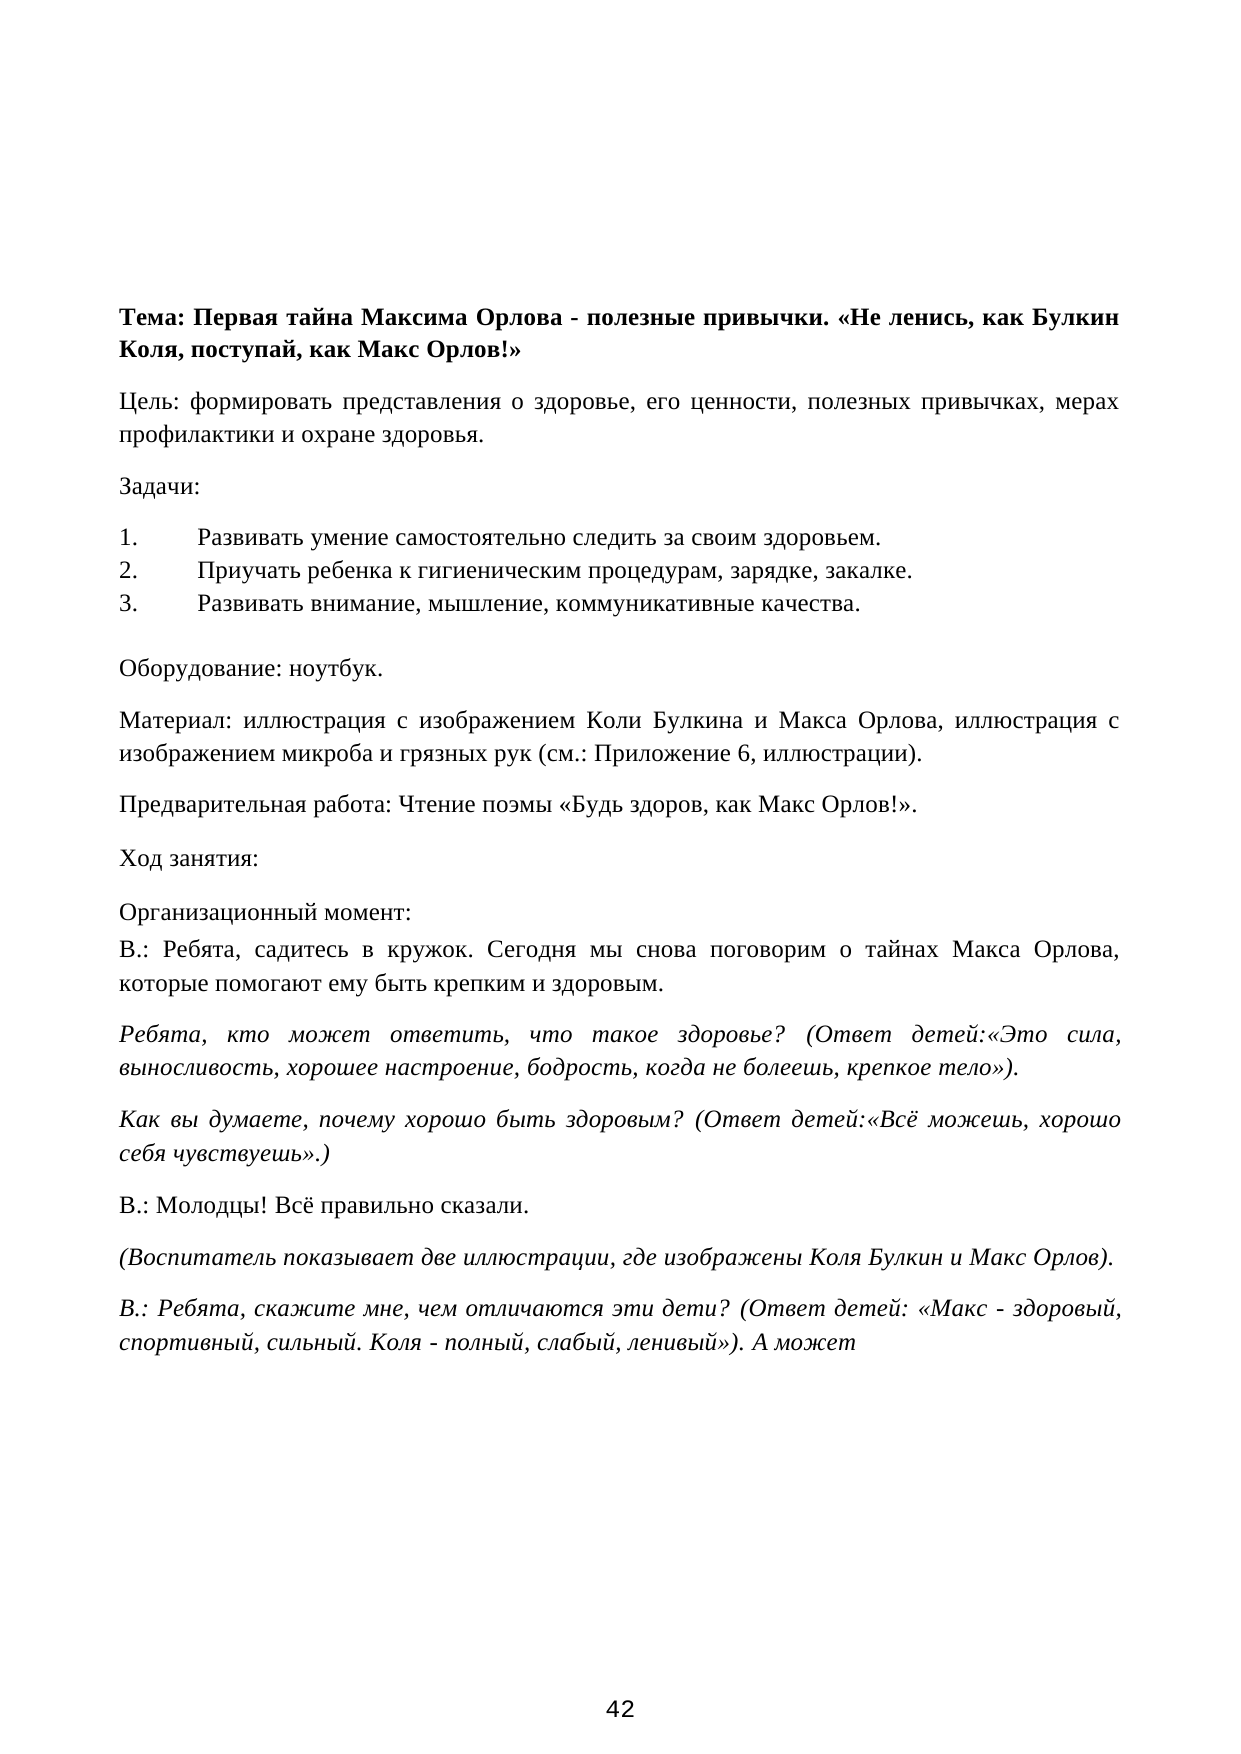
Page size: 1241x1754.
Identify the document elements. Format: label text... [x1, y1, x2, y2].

text Тема: Первая тайна Максима Орлова - полезные привычки. «Не ленись, как Булкин Коля, поступай, как Макс Орлов!» [119, 298, 1122, 364]
list Приучать ребенка к гигиеническим процедурам, зарядке, закалке. [119, 552, 1124, 586]
text Материал: иллюстрация с изображением Коли Булкина и Макса Орлова, иллюстрация с изображением микроба и грязных рук (см.: Приложение 6, иллюстрации). [119, 702, 1122, 768]
text Оборудование: ноутбук. [119, 656, 1124, 681]
text Ход занятия: [119, 824, 1124, 878]
text (Воспитатель показывает две иллюстрации, где изображены Коля Булкин и Макс Орлов). [119, 1239, 1122, 1272]
text Организационный момент: [119, 878, 1124, 932]
list Развивать внимание, мышление, коммуникативные качества. [119, 586, 1124, 618]
list Развивать умение самостоятельно следить за своим здоровьем. [119, 519, 1124, 552]
text Цель: формировать представления о здоровье, его ценности, полезных привычках, мерах профилактики и охране здоровья. [119, 383, 1122, 449]
text Как вы думаете, почему хорошо быть здоровым? (Ответ детей:«Всё можешь, хорошо себя чувствуешь».) [119, 1101, 1122, 1168]
text В.: Ребята, скажите мне, чем отличаются эти дети? (Ответ детей: «Макс - здоровый, спортивный, сильный. Коля - полный, слабый, ленивый»). А может [119, 1290, 1122, 1357]
text Задачи: [119, 474, 1124, 499]
text В.: Молодцы! Всё правильно сказали. [119, 1193, 1124, 1218]
text Предварительная работа: Чтение поэмы «Будь здоров, как Макс Орлов!». [119, 770, 1124, 824]
text В.: Ребята, садитесь в кружок. Сегодня мы снова поговорим о тайнах Макса Орлова, которые помогают ему быть крепким и здоровым. [119, 932, 1122, 998]
text Ребята, кто может ответить, что такое здоровье? (Ответ детей:«Это сила, выносливость, хорошее настроение, бодрость, когда не болеешь, крепкое тело»). [119, 1016, 1122, 1082]
